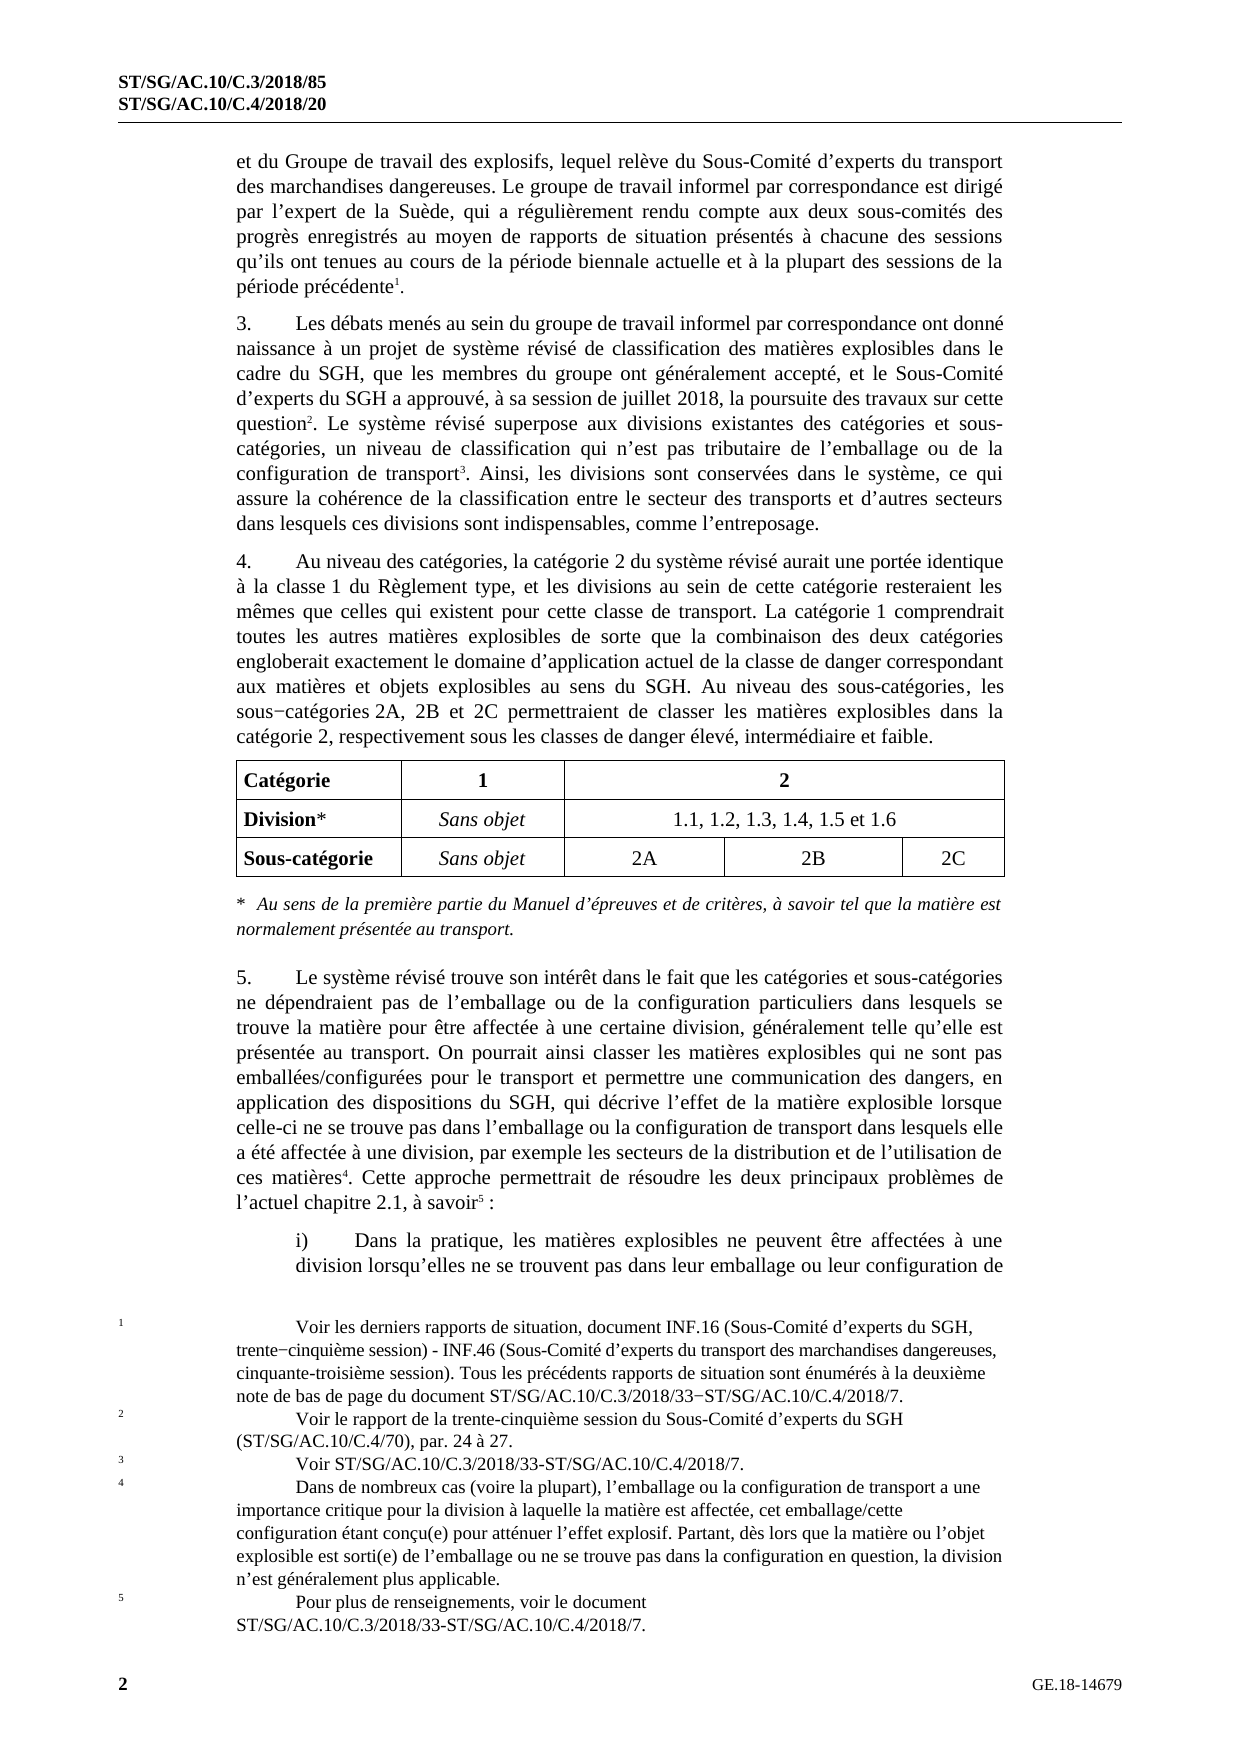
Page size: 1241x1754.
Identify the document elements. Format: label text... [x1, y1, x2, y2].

text 4. Au niveau des catégories, la catégorie 2 du système révisé aurait une portée identique à la classe 1 du Règlement type, et les divisions au sein de cette catégorie resteraient les mêmes que celles qui existent pour cette classe de transport. La catégorie 1 comprendrait toutes les autres matières explosibles de sorte que la combinaison des deux catégories engloberait exactement le domaine d’application actuel de la classe de danger correspondant aux matières et objets explosibles au sens du SGH. Au niveau des sous-catégories, les sous−catégories 2A, 2B et 2C permettraient de classer les matières explosibles dans la catégorie 2, respectivement sous les classes de danger élevé, intermédiaire et faible. [236, 548, 1004, 748]
table_cell Division* [237, 800, 401, 837]
table_header Catégorie [237, 761, 401, 799]
table_cell 2C [903, 838, 1004, 876]
table_cell 2B [725, 838, 902, 876]
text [295, 1227, 1004, 1277]
text * Au sens de la première partie du Manuel d’épreuves et de critères, à savoir tel que la matière est normalement présentée au transport. [236, 889, 1004, 939]
table_cell 2A [565, 838, 724, 876]
table_cell 1.1, 1.2, 1.3, 1.4, 1.5 et 1.6 [565, 800, 1004, 837]
text 3. Les débats menés au sein du groupe de travail informel par correspondance ont donné naissance à un projet de système révisé de classification des matières explosibles dans le cadre du SGH, que les membres du groupe ont généralement accepté, et le Sous-Comité d’experts du SGH a approuvé, à sa session de juillet 2018, la poursuite des travaux sur cette question. Le système révisé superpose aux divisions existantes des catégories et sous-catégories, un niveau de classification qui n’est pas tributaire de l’emballage ou de la configuration de transport. Ainsi, les divisions sont conservées dans le système, ce qui assure la cohérence de la classification entre le secteur des transports et d’autres secteurs dans lesquels ces divisions sont indispensables, comme l’entreposage. [236, 310, 1004, 535]
table_cell Sous-catégorie [237, 838, 401, 876]
table_header 2 [565, 761, 1004, 799]
table_header 1 [402, 761, 564, 799]
table_cell Sans objet [402, 800, 564, 837]
table_cell Sans objet [402, 838, 564, 876]
text 5. Le système révisé trouve son intérêt dans le fait que les catégories et sous-catégories ne dépendraient pas de l’emballage ou de la configuration particuliers dans lesquels se trouve la matière pour être affectée à une certaine division, généralement telle qu’elle est présentée au transport. On pourrait ainsi classer les matières explosibles qui ne sont pas emballées/configurées pour le transport et permettre une communication des dangers, en application des dispositions du SGH, qui décrive l’effet de la matière explosible lorsque celle-ci ne se trouve pas dans l’emballage ou la configuration de transport dans lesquels elle a été affectée à une division, par exemple les secteurs de la distribution et de l’utilisation de ces matières. Cette approche permettrait de résoudre les deux principaux problèmes de l’actuel chapitre 2.1, à savoir : [236, 964, 1004, 1214]
